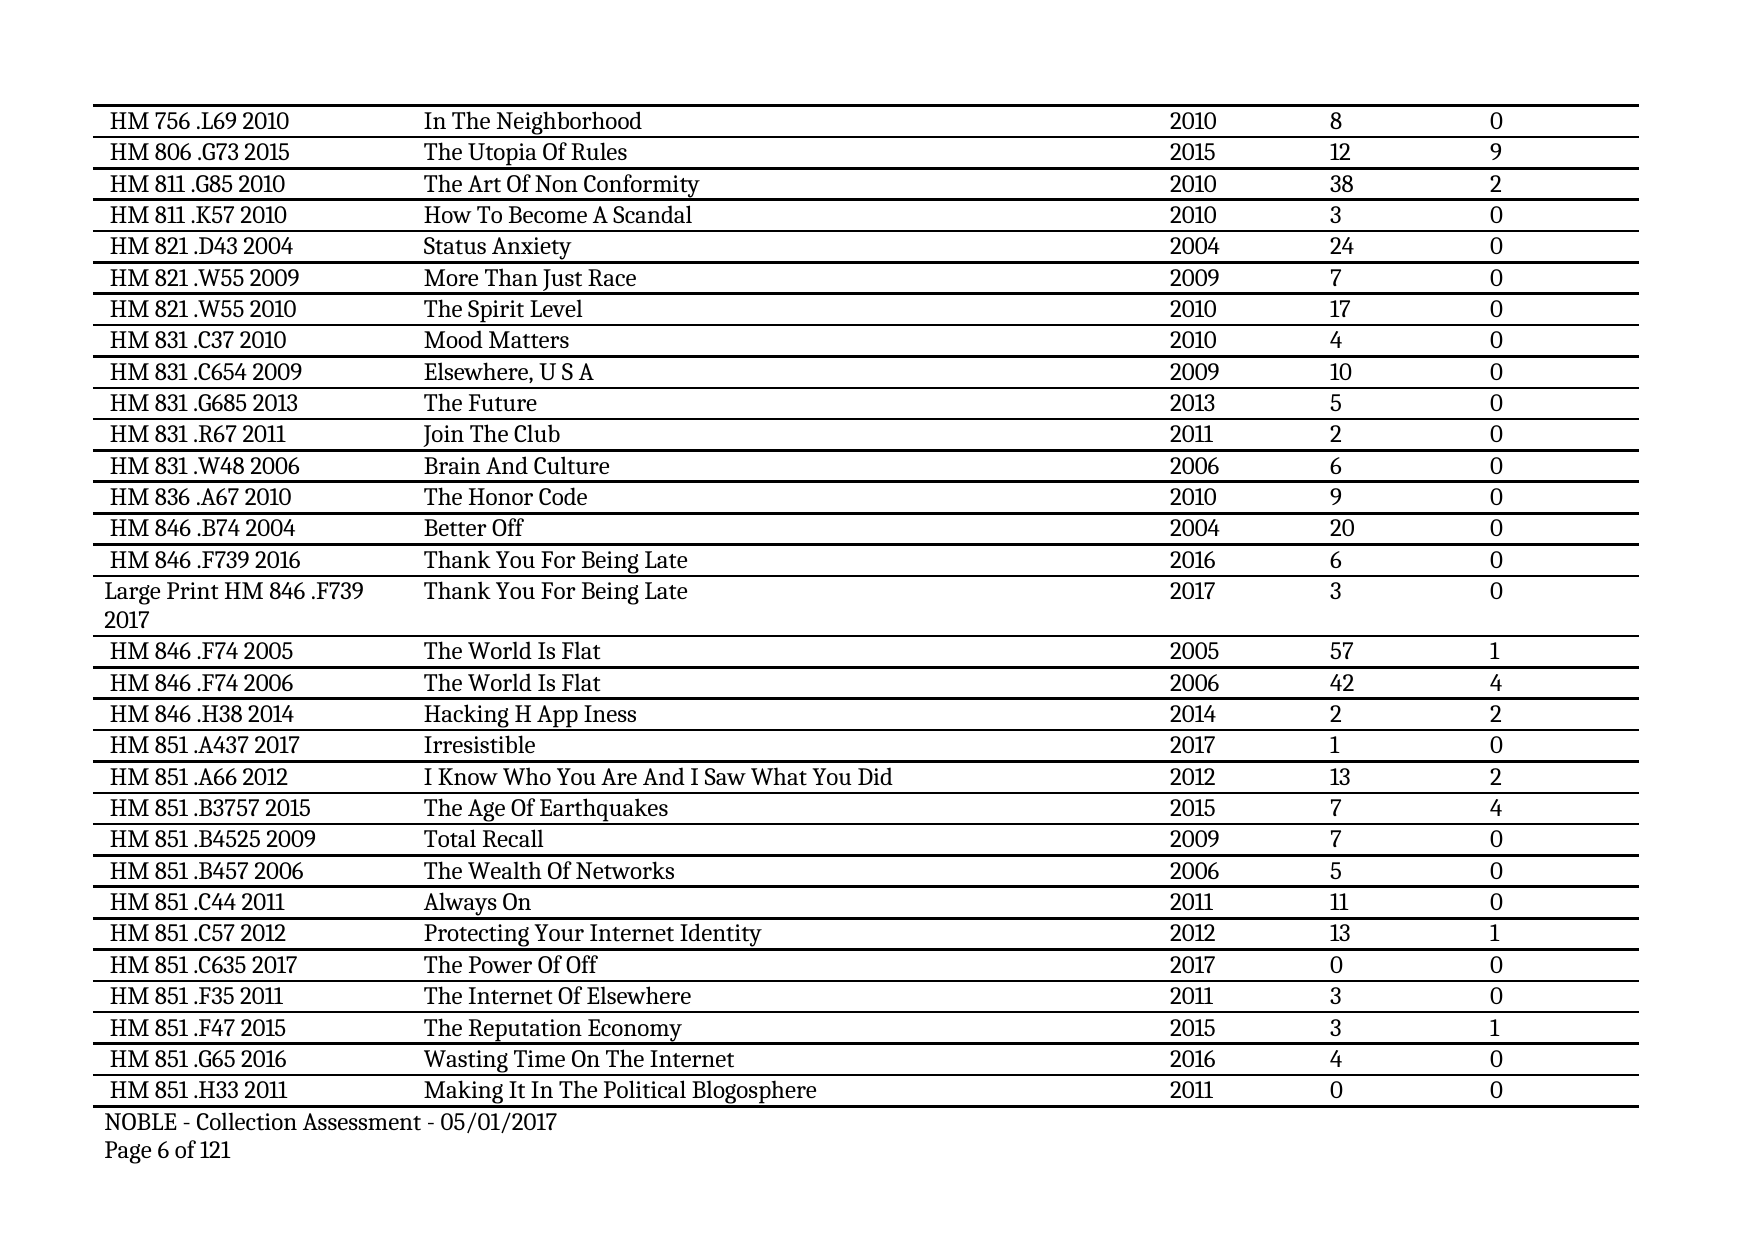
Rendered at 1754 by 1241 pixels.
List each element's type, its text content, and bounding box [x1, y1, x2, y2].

table_cell Brain And Culture [413, 452, 1159, 480]
table_cell Total Recall [413, 825, 1159, 854]
table_cell HM 851 .A437 2017 [93, 731, 412, 760]
table_cell Elsewhere, U S A [413, 358, 1159, 386]
table_cell 2004 [1159, 232, 1319, 261]
table_cell 10 [1319, 358, 1478, 386]
table_cell 2016 [1159, 546, 1319, 574]
table_cell HM 851 .C635 2017 [93, 951, 412, 979]
table_cell 2 [1319, 700, 1478, 729]
table_cell 1 [1479, 637, 1638, 666]
table_cell 2011 [1159, 888, 1319, 917]
table_cell The Utopia Of Rules [413, 138, 1159, 167]
table_cell HM 821 .W55 2009 [93, 264, 412, 292]
table_cell HM 831 .C37 2010 [93, 326, 412, 355]
table_cell More Than Just Race [413, 264, 1159, 292]
table_cell 0 [1319, 1076, 1478, 1105]
table_cell 6 [1319, 546, 1478, 574]
table_cell 0 [1479, 358, 1638, 386]
table_cell HM 851 .F35 2011 [93, 982, 412, 1011]
table_cell 5 [1319, 857, 1478, 885]
table_cell Hacking H App Iness [413, 700, 1159, 729]
table_cell The Honor Code [413, 483, 1159, 512]
table_cell 2010 [1159, 170, 1319, 198]
table_cell 2006 [1159, 669, 1319, 697]
table_cell 7 [1319, 794, 1478, 823]
table_cell The Wealth Of Networks [413, 857, 1159, 885]
table_cell HM 851 .B4525 2009 [93, 825, 412, 854]
table_cell 42 [1319, 669, 1478, 697]
table_cell 3 [1319, 201, 1478, 229]
table_cell 0 [1479, 420, 1638, 449]
table_cell 4 [1319, 326, 1478, 355]
table_cell 2009 [1159, 358, 1319, 386]
table_cell 0 [1479, 452, 1638, 480]
table_cell Join The Club [413, 420, 1159, 449]
table_cell 0 [1479, 295, 1638, 324]
table_cell Irresistible [413, 731, 1159, 760]
table_cell 4 [1479, 794, 1638, 823]
table_cell 7 [1319, 264, 1478, 292]
table_cell 0 [1479, 326, 1638, 355]
table_cell HM 831 .R67 2011 [93, 420, 412, 449]
table_cell 2 [1479, 700, 1638, 729]
table_cell 2006 [1159, 452, 1319, 480]
table_cell The Future [413, 389, 1159, 418]
table_cell 2011 [1159, 420, 1319, 449]
table_cell How To Become A Scandal [413, 201, 1159, 229]
table_cell HM 851 .B457 2006 [93, 857, 412, 885]
table_cell Thank You For Being Late [413, 546, 1159, 574]
table_cell HM 851 .C57 2012 [93, 920, 412, 948]
table_cell 3 [1319, 982, 1478, 1011]
table_cell 13 [1319, 763, 1478, 791]
table_cell 2011 [1159, 1076, 1319, 1105]
table_cell 0 [1479, 1076, 1638, 1105]
table_cell 2016 [1159, 1045, 1319, 1073]
table_cell 2006 [1159, 857, 1319, 885]
table_cell 4 [1479, 669, 1638, 697]
table_cell Protecting Your Internet Identity [413, 920, 1159, 948]
table_cell HM 831 .W48 2006 [93, 452, 412, 480]
table_cell 2009 [1159, 264, 1319, 292]
table_cell 6 [1319, 452, 1478, 480]
table_cell 1 [1479, 1013, 1638, 1042]
table_cell 0 [1479, 515, 1638, 543]
table_cell HM 811 .G85 2010 [93, 170, 412, 198]
table_cell 0 [1479, 201, 1638, 229]
table_cell 2012 [1159, 763, 1319, 791]
table_cell HM 851 .F47 2015 [93, 1013, 412, 1042]
table_cell 24 [1319, 232, 1478, 261]
table_cell 1 [1479, 920, 1638, 948]
table_cell The World Is Flat [413, 669, 1159, 697]
table_cell In The Neighborhood [413, 107, 1159, 136]
table_cell 2011 [1159, 982, 1319, 1011]
table_cell HM 851 .C44 2011 [93, 888, 412, 917]
table_cell 13 [1319, 920, 1478, 948]
table_cell 17 [1319, 295, 1478, 324]
table_cell 2004 [1159, 515, 1319, 543]
table_cell 0 [1479, 389, 1638, 418]
table_cell 0 [1479, 107, 1638, 136]
table_cell Status Anxiety [413, 232, 1159, 261]
table_cell 2010 [1159, 295, 1319, 324]
table_cell HM 846 .F739 2016 [93, 546, 412, 574]
table_cell 0 [1479, 731, 1638, 760]
table_cell 2017 [1159, 951, 1319, 979]
table_cell 2 [1479, 170, 1638, 198]
table_cell 38 [1319, 170, 1478, 198]
table_cell HM 846 .F74 2006 [93, 669, 412, 697]
table_cell HM 846 .B74 2004 [93, 515, 412, 543]
table_cell 2010 [1159, 483, 1319, 512]
table_cell 3 [1319, 577, 1478, 634]
table_cell The Power Of Off [413, 951, 1159, 979]
table_cell 2005 [1159, 637, 1319, 666]
table_cell 2 [1479, 763, 1638, 791]
table_cell 20 [1319, 515, 1478, 543]
table_cell Thank You For Being Late [413, 577, 1159, 634]
table_cell 0 [1479, 888, 1638, 917]
table_cell 0 [1479, 857, 1638, 885]
table_cell HM 846 .F74 2005 [93, 637, 412, 666]
table_cell Better Off [413, 515, 1159, 543]
table_cell HM 846 .H38 2014 [93, 700, 412, 729]
table_cell 2013 [1159, 389, 1319, 418]
table_cell The Internet Of Elsewhere [413, 982, 1159, 1011]
table_cell HM 756 .L69 2010 [93, 107, 412, 136]
table_cell 2010 [1159, 201, 1319, 229]
table_cell HM 821 .D43 2004 [93, 232, 412, 261]
table_cell 0 [1479, 982, 1638, 1011]
table_cell The Reputation Economy [413, 1013, 1159, 1042]
table_cell 9 [1479, 138, 1638, 167]
table_cell HM 851 .H33 2011 [93, 1076, 412, 1105]
table_cell HM 811 .K57 2010 [93, 201, 412, 229]
table_cell 2015 [1159, 138, 1319, 167]
table_cell 2010 [1159, 326, 1319, 355]
table_cell 9 [1319, 483, 1478, 512]
table_cell 0 [1319, 951, 1478, 979]
table_cell HM 851 .A66 2012 [93, 763, 412, 791]
table_cell HM 836 .A67 2010 [93, 483, 412, 512]
table_cell Large Print HM 846 .F739 2017 [93, 577, 412, 634]
table_cell 2017 [1159, 731, 1319, 760]
table_cell The Art Of Non Conformity [413, 170, 1159, 198]
table_cell 8 [1319, 107, 1478, 136]
table_cell 57 [1319, 637, 1478, 666]
table_cell 0 [1479, 1045, 1638, 1073]
table_cell 2017 [1159, 577, 1319, 634]
table_cell The World Is Flat [413, 637, 1159, 666]
table_cell 2 [1319, 420, 1478, 449]
table_cell Mood Matters [413, 326, 1159, 355]
table_cell 0 [1479, 483, 1638, 512]
table_cell 2012 [1159, 920, 1319, 948]
table_cell 2010 [1159, 107, 1319, 136]
table_cell 0 [1479, 825, 1638, 854]
table_cell 11 [1319, 888, 1478, 917]
table_cell HM 821 .W55 2010 [93, 295, 412, 324]
table_cell 4 [1319, 1045, 1478, 1073]
table_cell 12 [1319, 138, 1478, 167]
table_cell HM 831 .G685 2013 [93, 389, 412, 418]
table_cell HM 831 .C654 2009 [93, 358, 412, 386]
table_cell Wasting Time On The Internet [413, 1045, 1159, 1073]
table_cell 1 [1319, 731, 1478, 760]
table_cell Making It In The Political Blogosphere [413, 1076, 1159, 1105]
table_cell 7 [1319, 825, 1478, 854]
table_cell The Age Of Earthquakes [413, 794, 1159, 823]
table_cell 0 [1479, 577, 1638, 634]
table_cell 2015 [1159, 794, 1319, 823]
table_cell 3 [1319, 1013, 1478, 1042]
table_cell 0 [1479, 546, 1638, 574]
table_cell 0 [1479, 264, 1638, 292]
table_cell 2009 [1159, 825, 1319, 854]
table_cell HM 851 .B3757 2015 [93, 794, 412, 823]
table_cell Always On [413, 888, 1159, 917]
table_cell 2015 [1159, 1013, 1319, 1042]
table_cell HM 806 .G73 2015 [93, 138, 412, 167]
table_cell 0 [1479, 232, 1638, 261]
table_cell HM 851 .G65 2016 [93, 1045, 412, 1073]
table_cell 0 [1479, 951, 1638, 979]
table_cell I Know Who You Are And I Saw What You Did [413, 763, 1159, 791]
table_cell 5 [1319, 389, 1478, 418]
table_cell The Spirit Level [413, 295, 1159, 324]
table_cell 2014 [1159, 700, 1319, 729]
